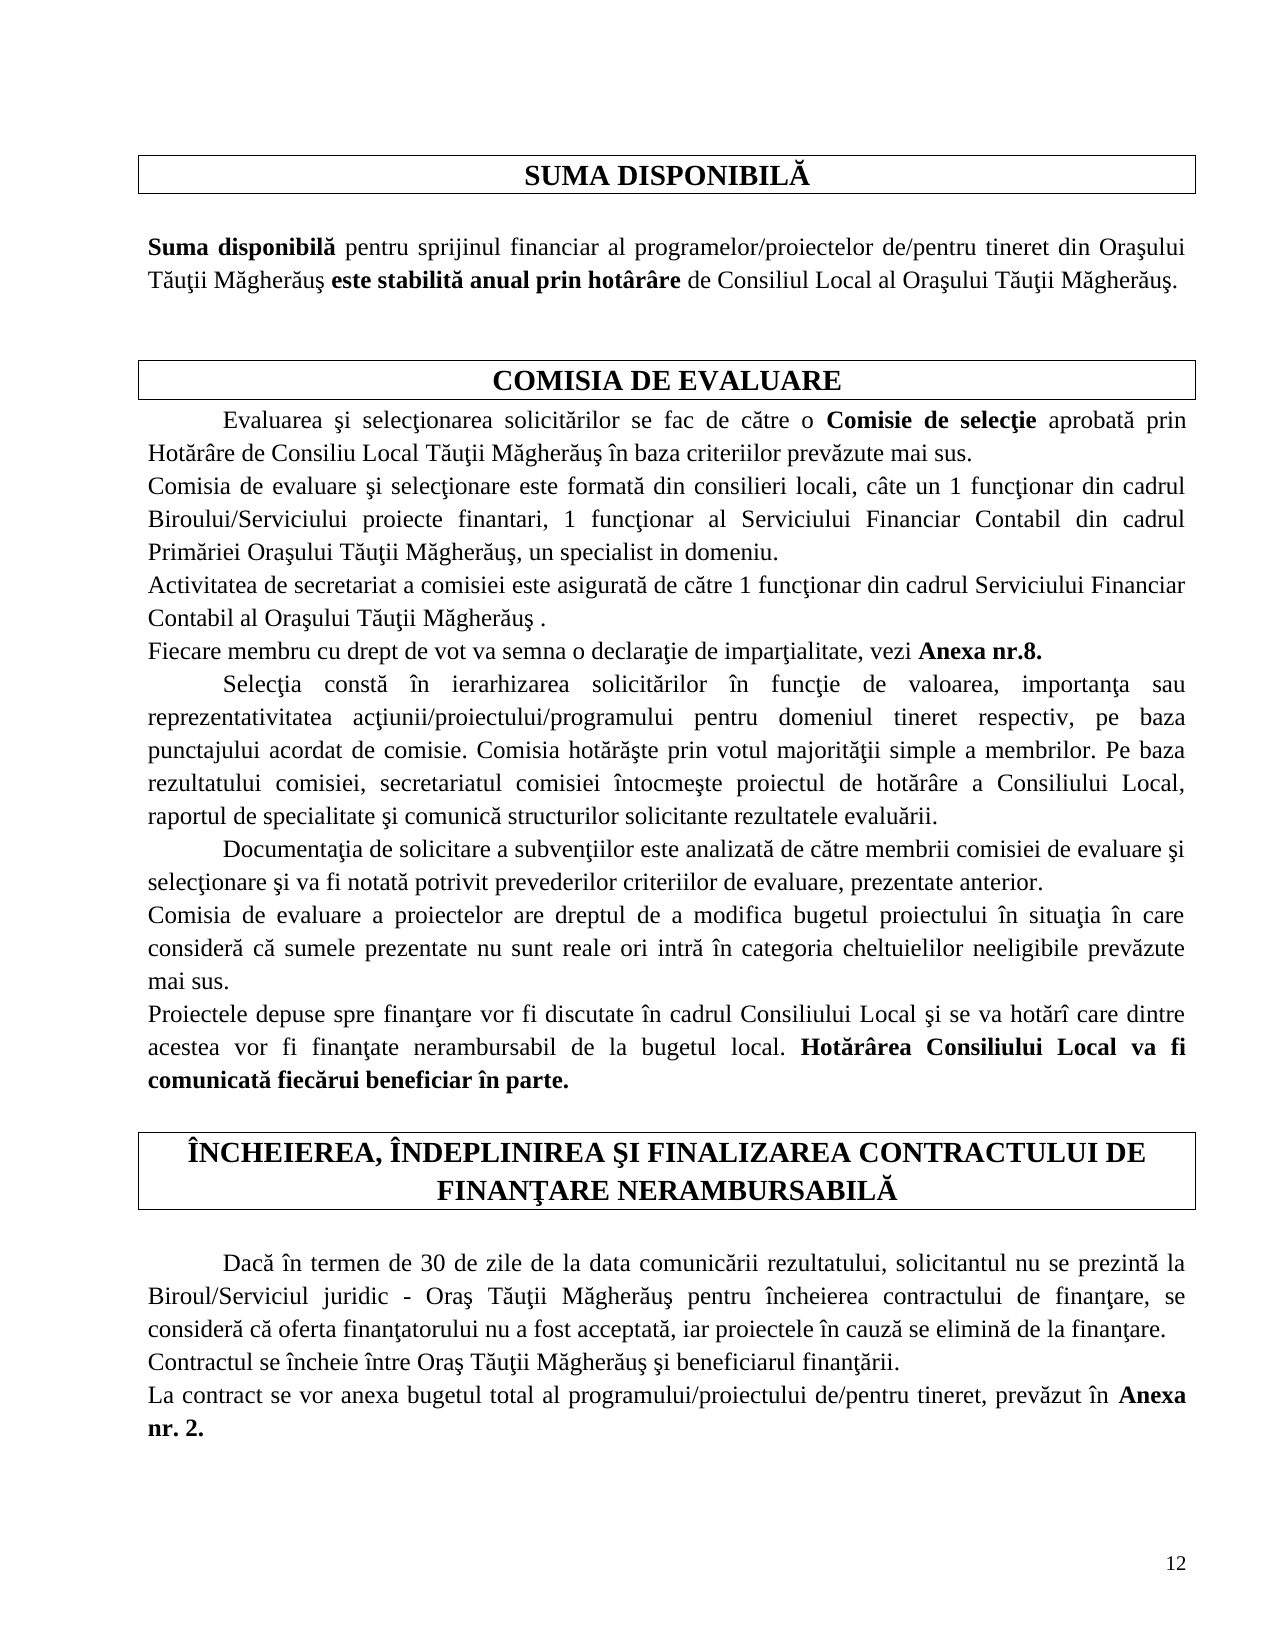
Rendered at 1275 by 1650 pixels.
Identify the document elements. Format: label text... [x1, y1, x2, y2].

text Comisia de evaluare a proiectelor are dreptul de a modifica bugetul proiectului în situaţia în care consideră că sumele prezentate nu sunt reale ori intră în categoria cheltuielilor neeligibile prevăzute mai sus. [148, 900, 1186, 995]
text COMISIA DE EVALUARE [139, 361, 1195, 399]
text Selecţia constă în ierarhizarea solicitărilor în funcţie de valoarea, importanţa sau reprezentativitatea acţiunii/proiectului/programului pentru domeniul tineret respectiv, pe baza punctajului acordat de comisie. Comisia hotărăşte prin votul majorităţii simple a membrilor. Pe baza rezultatului comisiei, secretariatul comisiei întocmeşte proiectul de hotărâre a Consiliului Local, raportul de specialitate şi comunică structurilor solicitante rezultatele evaluării. [148, 669, 1186, 830]
text Proiectele depuse spre finanţare vor fi discutate în cadrul Consiliului Local şi se va hotărî care dintre acestea vor fi finanţate nerambursabil de la bugetul local. Hotărârea Consiliului Local va fi comunicată fiecărui beneficiar în parte. [148, 999, 1186, 1094]
text Dacă în termen de 30 de zile de la data comunicării rezultatului, solicitantul nu se prezintă /Serviciul juridic - Oraş Tăuţii Măgherăuş pentru încheierea contractului de finanţare, se consideră că oferta finanţatorului nu a fost acceptată, iar proiectele în cauză se elimină de la finanţare. [148, 1248, 1186, 1343]
text Activitatea de secretariat a comisiei este asigurată de către 1 funcţionar din cadrul Serviciului Financiar Contabil al Oraşului Tăuţii Măgherăuş . [148, 570, 1186, 632]
text Comisia de evaluare şi selecţionare este formată din consilieri locali, câte un 1 funcţionar din cadrul Biroului/Serviciului proiecte finantari, 1 funcţionar al Serviciului Financiar Contabil din cadrul Primăriei Oraşului Tăuţii Măgherăuş, un specialist in domeniu. [148, 471, 1186, 566]
text Evaluarea şi selecţionarea solicitărilor se fac de către o Comisie de selecţie aprobată prin Hotărâre de Consiliu Local Tăuţii Măgherăuş în baza criteriilor prevăzute mai sus. [148, 405, 1186, 467]
text ÎNCHEIEREA, ÎNDEPLINIREA ŞI FINALIZAREA CONTRACTULUI DE [139, 1133, 1195, 1168]
text FINANŢARE NERAMBURSABILĂ [139, 1170, 1195, 1209]
text Fiecare membru cu drept de vot va semna o declaraţie de imparţialitate, vezi Anexa nr.8. [148, 636, 1186, 665]
text La contract se vor anexa bugetul total al programului/proiectului de/pentru tineret, prevăzut în Anexa nr. 2. [148, 1380, 1186, 1442]
text Suma disponibilă pentru sprijinul financiar al programelor/proiectelor de/pentru tineret din Oraşului Tăuţii Măgherăuş este stabilită anual prin hotârâre de Consiliul Local al Oraşului Tăuţii Măgherăuş. [148, 232, 1186, 294]
text Contractul se încheie între Oraş Tăuţii Măgherăuş şi beneficiarul finanţării. [148, 1347, 1186, 1376]
text SUMA DISPONIBILĂ [139, 156, 1195, 193]
text Documentaţia de solicitare a subvenţiilor este analizată de către membrii comisiei de evaluare şi selecţionare şi va fi notată potrivit prevederilor criteriilor de evaluare, prezentate anterior. [148, 834, 1186, 896]
